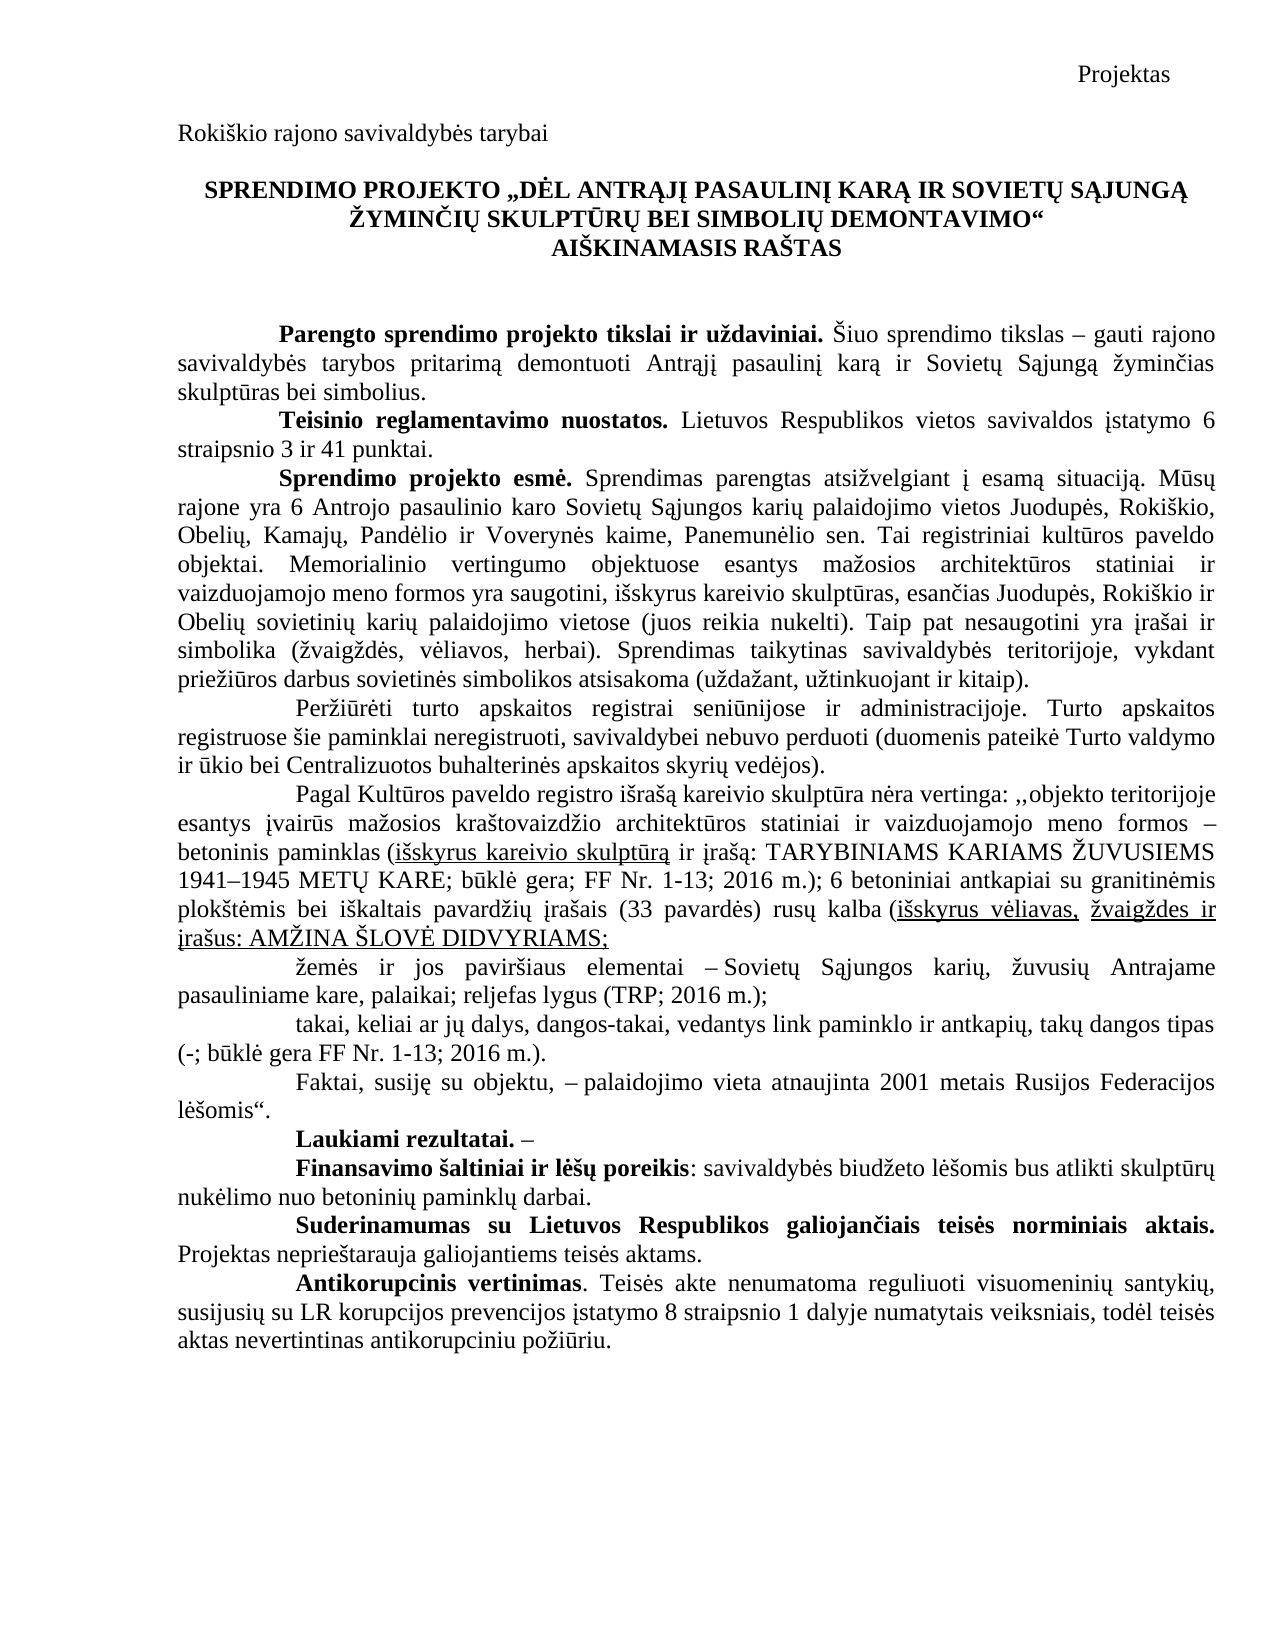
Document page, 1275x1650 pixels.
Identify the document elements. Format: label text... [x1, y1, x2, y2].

text Laukiami rezultatai. – [177, 1124, 1216, 1153]
text SPRENDIMO PROJEKTO „DĖL ANTRĄJĮ PASAULINĮ KARĄ IR SOVIETŲ SĄJUNGĄ ŽYMINČIŲ SKULPTŪRŲ BEI SIMBOLIŲ DEMONTAVIMO“ [177, 176, 1216, 233]
text takai, keliai ar jų dalys, dangos-takai, vedantys link paminklo ir antkapių, takų dangos tipas (-; būklė gera FF Nr. 1-13; 2016 m.). [177, 1009, 1216, 1067]
text Sprendimo projekto esmė. Sprendimas parengtas atsižvelgiant į esamą situaciją. Mūsų rajone yra 6 Antrojo pasaulinio karo Sovietų Sąjungos karių palaidojimo vietos Juodupės, Rokiškio, Obelių, Kamajų, Pandėlio ir Voverynės kaime, Panemunėlio sen. Tai registriniai kultūros paveldo objektai. Memorialinio vertingumo objektuose esantys mažosios architektūros statiniai ir vaizduojamojo meno formos yra saugotini, išskyrus kareivio skulptūras, esančias Juodupės, Rokiškio ir Obelių sovietinių karių palaidojimo vietose (juos reikia nukelti). Taip pat nesaugotini yra įrašai ir simbolika (žvaigždės, vėliavos, herbai). Sprendimas taikytinas savivaldybės teritorijoje, vykdant priežiūros darbus sovietinės simbolikos atsisakoma (uždažant, užtinkuojant ir kitaip). [177, 463, 1216, 693]
text žemės ir jos paviršiaus elementai – Sovietų Sąjungos karių, žuvusių Antrajame pasauliniame kare, palaikai; reljefas lygus (TRP; 2016 m.); [177, 952, 1216, 1009]
text Teisinio reglamentavimo nuostatos. Lietuvos Respublikos vietos savivaldos įstatymo 6 straipsnio 3 ir 41 punktai. [177, 406, 1216, 463]
text Suderinamumas su Lietuvos Respublikos galiojančiais teisės norminiais aktais. Projektas neprieštarauja galiojantiems teisės aktams. [177, 1211, 1216, 1268]
text Faktai, susiję su objektu, – palaidojimo vieta atnaujinta 2001 metais Rusijos Federacijos lėšomis“. [177, 1067, 1216, 1124]
text Pagal Kultūros paveldo registro išrašą kareivio skulptūra nėra vertinga: ,,objekto teritorijoje esantys įvairūs mažosios kraštovaizdžio architektūros statiniai ir vaizduojamojo meno formos –betoninis paminklas (išskyrus kareivio skulptūrą ir įrašą: TARYBINIAMS KARIAMS ŽUVUSIEMS 1941–1945 METŲ KARE; būklė gera; FF Nr. 1-13; 2016 m.); 6 betoniniai antkapiai su granitinėmis plokštėmis bei iškaltais pavardžių įrašais (33 pavardės) rusų kalba (išskyrus vėliavas, žvaigždes ir įrašus: AMŽINA ŠLOVĖ DIDVYRIAMS; [177, 779, 1216, 952]
text Peržiūrėti turto apskaitos registrai seniūnijose ir administracijoje. Turto apskaitos registruose šie paminklai neregistruoti, savivaldybei nebuvo perduoti (duomenis pateikė Turto valdymo ir ūkio bei Centralizuotos buhalterinės apskaitos skyrių vedėjos). [177, 693, 1216, 779]
text AIŠKINAMASIS RAŠTAS [177, 233, 1216, 262]
text Antikorupcinis vertinimas. Teisės akte nenumatoma reguliuoti visuomeninių santykių, susijusių su LR korupcijos prevencijos įstatymo 8 straipsnio 1 dalyje numatytais veiksniais, todėl teisės aktas nevertintinas antikorupciniu požiūriu. [177, 1268, 1216, 1354]
text Parengto sprendimo projekto tikslai ir uždaviniai. Šiuo sprendimo tikslas – gauti rajono savivaldybės tarybos pritarimą demontuoti Antrąjį pasaulinį karą ir Sovietų Sąjungą žyminčias skulptūras bei simbolius. [177, 319, 1216, 406]
text Rokiškio rajono savivaldybės tarybai [177, 118, 1216, 147]
text Finansavimo šaltiniai ir lėšų poreikis: savivaldybės biudžeto lėšomis bus atlikti skulptūrų nukėlimo nuo betoninių paminklų darbai. [177, 1153, 1216, 1211]
